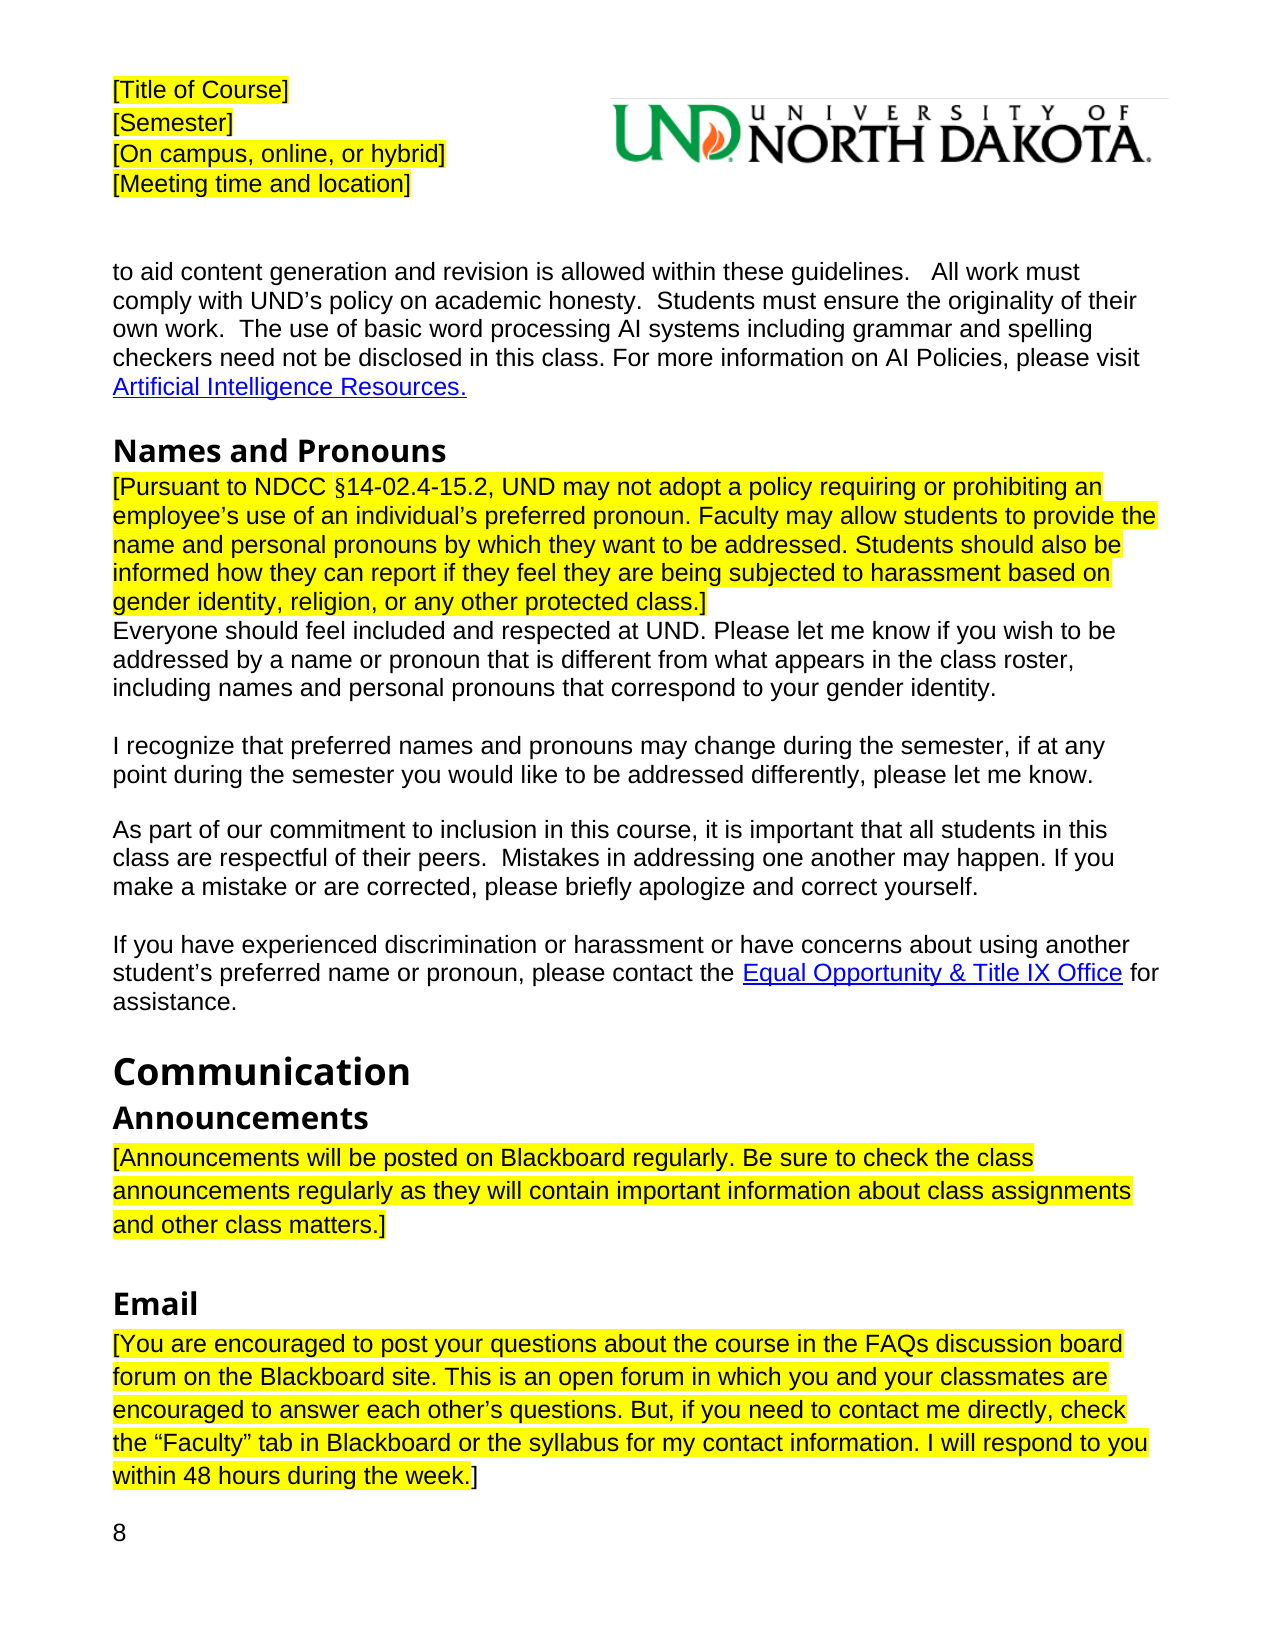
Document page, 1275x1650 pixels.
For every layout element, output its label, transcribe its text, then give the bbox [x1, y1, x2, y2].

text [Announcements will be posted on Blackboard regularly. Be sure to check the class announcements regularly as they will contain important information about class assignments and other class matters.] [112, 1142, 1162, 1239]
subtitle Email [112, 1282, 1162, 1324]
subtitle Names and Pronouns [112, 429, 1162, 472]
subtitle Communication [112, 1045, 1162, 1096]
subtitle Announcements [112, 1096, 1162, 1139]
text Everyone should feel included and respected at UND. Please let me know if you wish to be addressed by a name or pronoun that is different from what appears in the class roster, including names and personal pronouns that correspond to your gender identity. [112, 616, 1162, 702]
subtitle [Pursuant to NDCC §14-02.4-15.2, UND may not adopt a policy requiring or prohibiting an employee’s use of an individual’s preferred pronoun. Faculty may allow students to provide the name and personal pronouns by which they want to be addressed. Students should also be informed how they can report if they feel they are being subjected to harassment based on gender identity, religion, or any other protected class.] [112, 472, 1162, 616]
text If you have experienced discrimination or harassment or have concerns about using another student’s preferred name or pronoun, please contact the Equal Opportunity & Title IX Office for assistance. [112, 930, 1162, 1016]
text As part of our commitment to inclusion in this course, it is important that all students in this class are respectful of their peers. Mistakes in addressing one another may happen. If you make a mistake or are corrected, please briefly apologize and correct yourself. [112, 815, 1162, 901]
text I recognize that preferred names and pronouns may change during the semester, if at any point during the semester you would like to be addressed differently, please let me know. [112, 731, 1162, 788]
picture [608, 97, 1169, 167]
